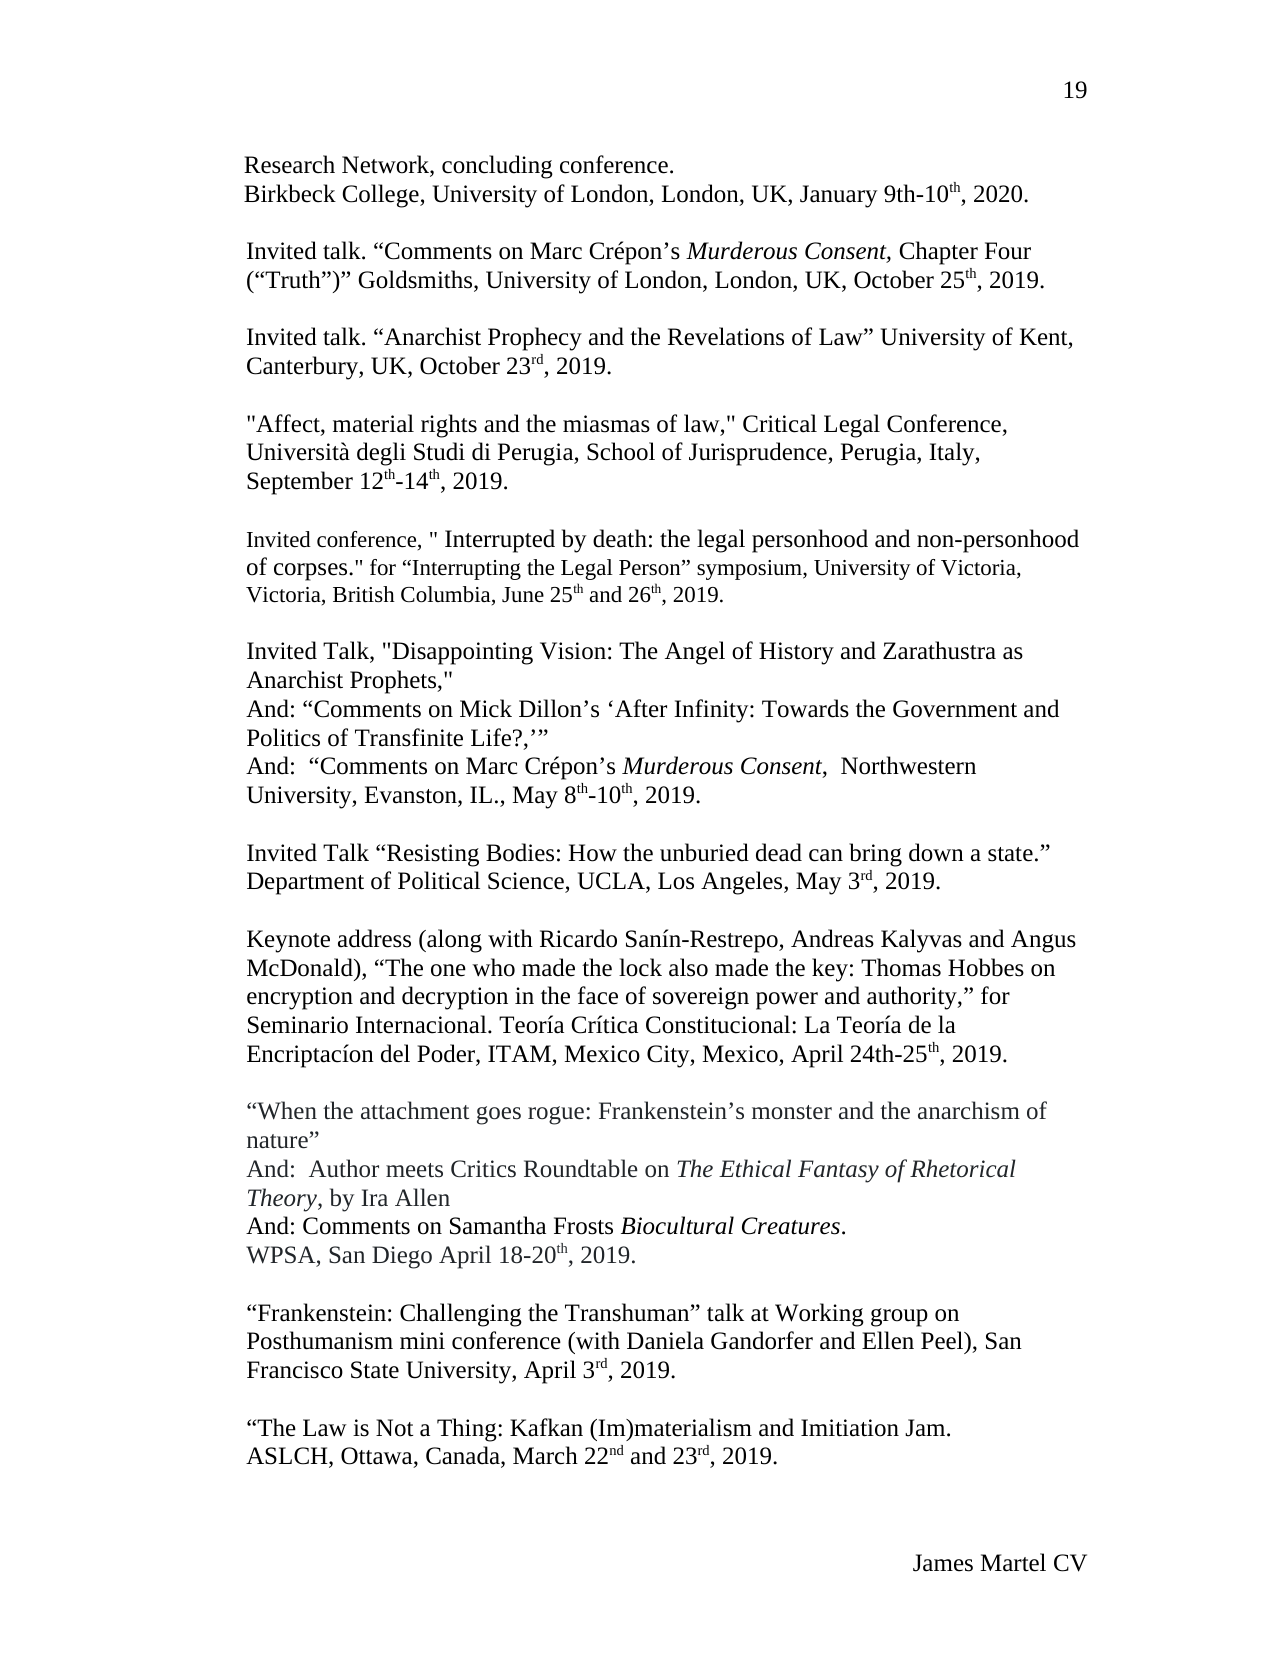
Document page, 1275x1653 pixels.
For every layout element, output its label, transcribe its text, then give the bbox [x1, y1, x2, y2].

text Invited Talk “Resisting Bodies: How the unburied dead can bring down a state.” Department of Political Science, UCLA, Los Angeles, May 3rd, 2019. [246, 838, 1087, 895]
text And: “Comments on Mick Dillon’s ‘After Infinity: Towards the Government and Politics of Transfinite Life?,’” [246, 694, 1087, 751]
text Birkbeck College, University of London, London, UK, January 9th-10th, 2020. [187, 179, 1087, 207]
text And: Comments on Samantha Frosts Biocultural Creatures. [187, 1211, 1087, 1240]
text Invited talk. “Comments on Marc Crépon’s Murderous Consent, Chapter Four (“Truth”)” Goldsmiths, University of London, London, UK, October 25th, 2019. [246, 236, 1087, 294]
text And: “Comments on Marc Crépon’s Murderous Consent, Northwestern University, Evanston, IL., May 8th-10th, 2019. [246, 751, 1087, 809]
text Keynote address (along with Ricardo Sanín-Restrepo, Andreas Kalyvas and Angus McDonald), “The one who made the lock also made the key: Thomas Hobbes on encryption and decryption in the face of sovereign power and authority,” for Seminario Internacional. Teoría Crítica Constitucional: La Teoría de la Encriptacíon del Poder, ITAM, Mexico City, Mexico, April 24th-25th, 2019. [246, 924, 1087, 1068]
text WPSA, San Diego April 18-20th, 2019. [187, 1240, 1087, 1269]
text "Affect, material rights and the miasmas of law," Critical Legal Conference, Università degli Studi di Perugia, School of Jurisprudence, Perugia, Italy, September 12th-14th, 2019. [246, 409, 1087, 495]
text “When the attachment goes rogue: Frankenstein’s monster and the anarchism of nature” [246, 1096, 1087, 1154]
text Invited conference, " Interrupted by death: the legal personhood and non-personhood of corpses." for “Interrupting the Legal Person” symposium, University of Victoria, Victoria, British Columbia, June 25th and 26th, 2019. [246, 524, 1087, 608]
text Research Network, concluding conference. [187, 150, 1087, 179]
text “Frankenstein: Challenging the Transhuman” talk at Working group on Posthumanism mini conference (with Daniela Gandorfer and Ellen Peel), San Francisco State University, April 3rd, 2019. [246, 1298, 1087, 1384]
text Invited Talk, "Disappointing Vision: The Angel of History and Zarathustra as Anarchist Prophets," [246, 636, 1087, 694]
text ASLCH, Ottawa, Canada, March 22nd and 23rd, 2019. [187, 1441, 1087, 1470]
text “The Law is Not a Thing: Kafkan (Im)materialism and Imitiation Jam. [187, 1413, 1087, 1441]
text And: Author meets Critics Roundtable on The Ethical Fantasy of Rhetorical Theory, by Ira Allen [246, 1154, 1087, 1211]
text Invited talk. “Anarchist Prophecy and the Revelations of Law” University of Kent, Canterbury, UK, October 23rd, 2019. [246, 322, 1087, 380]
